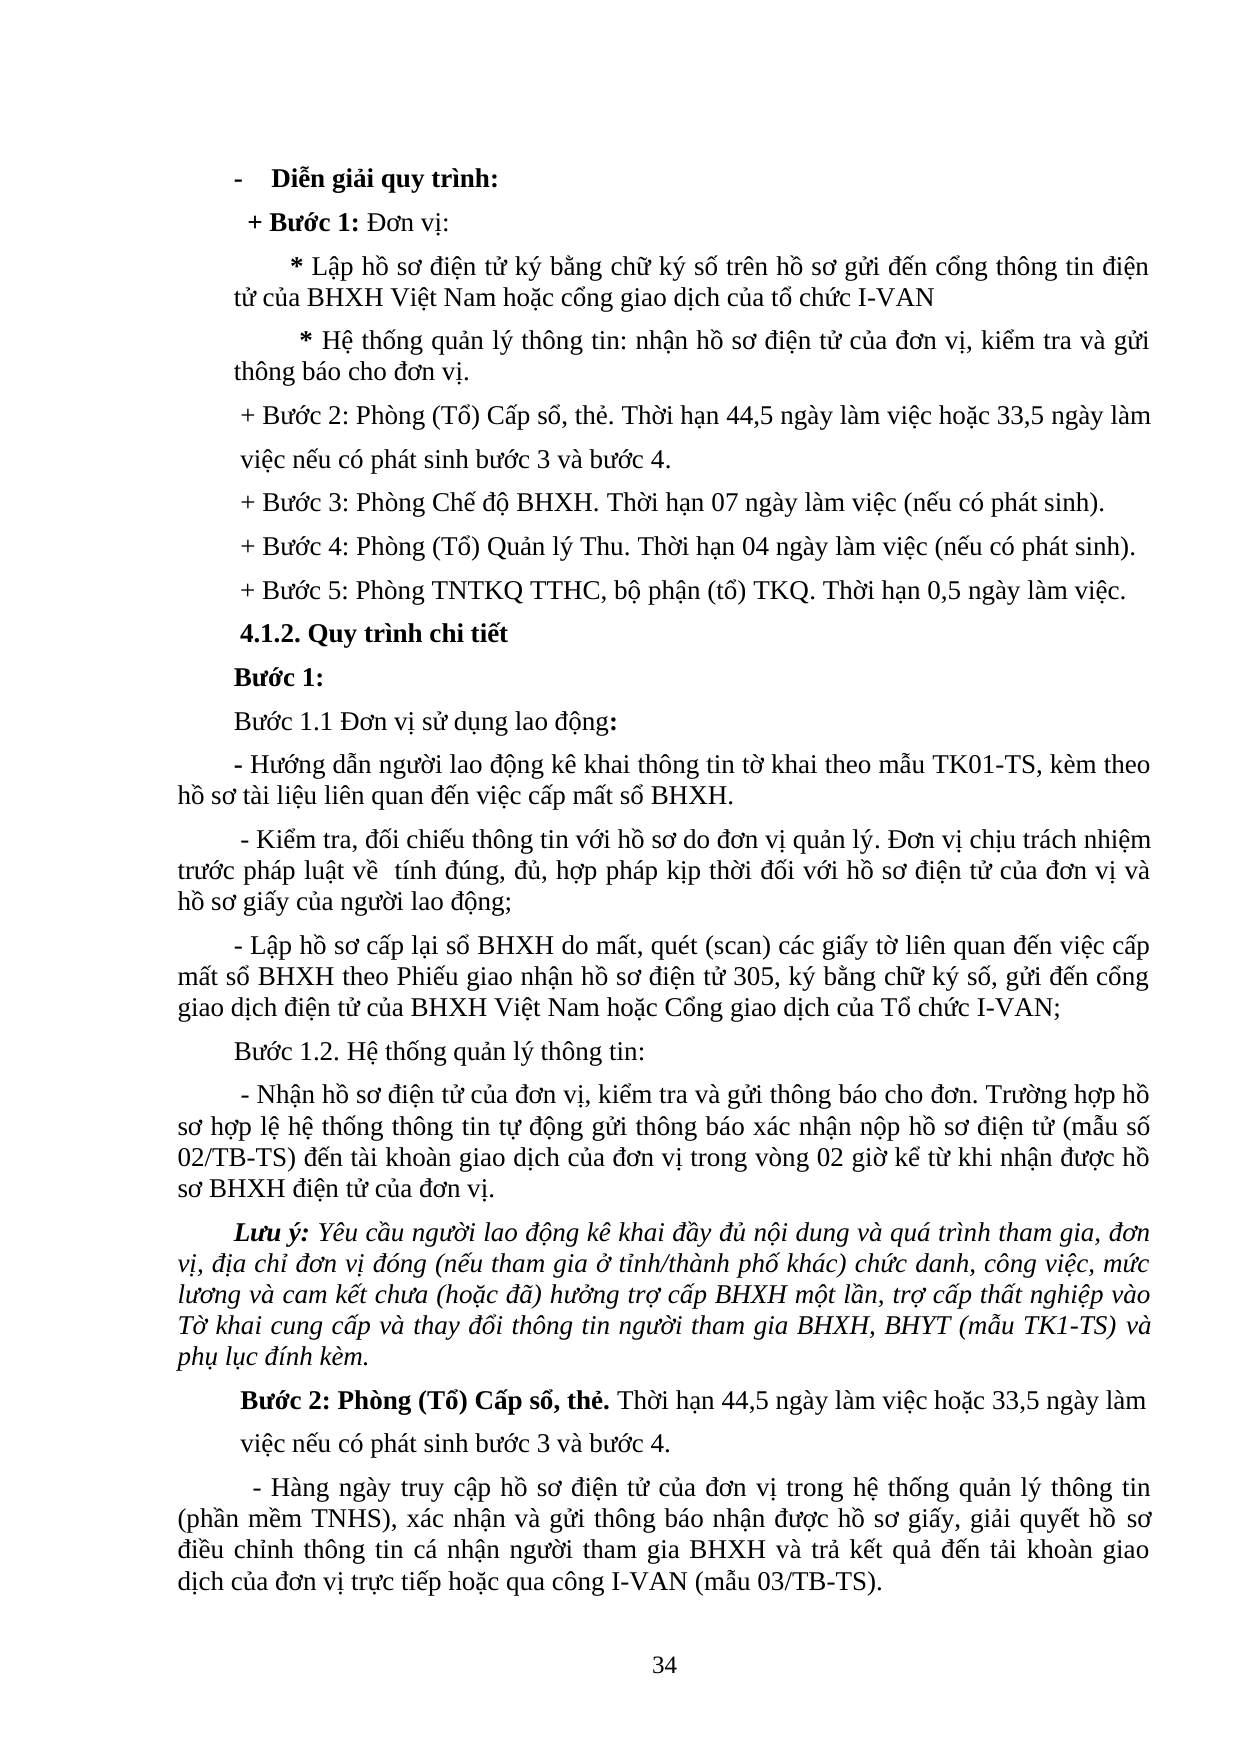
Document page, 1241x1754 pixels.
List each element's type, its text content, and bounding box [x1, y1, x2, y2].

text + Bước 3: Phòng Chế độ BHXH. Thời hạn 07 ngày làm việc (nếu có phát sinh). [177, 486, 1240, 518]
text Bước 2: Phòng (Tổ) Cấp sổ, thẻ. Thời hạn 44,5 ngày làm việc hoặc 33,5 ngày làm [177, 1384, 1240, 1415]
text Bước 1: [177, 661, 1152, 692]
text - Nhận hồ sơ điện tử của đơn vị, kiểm tra và gửi thông báo cho đơn. Trường hợp hồ sơ hợp lệ hệ thống thông tin tự động gửi thông báo xác nhận nộp hồ sơ điện tử (mẫu số 02/TB-TS) đến tài khoàn giao dịch của đơn vị trong vòng 02 giờ kể từ khi nhận được hồ sơ BHXH điện tử của đơn vị. [177, 1079, 1152, 1203]
text Lưu ý: Yêu cầu người lao động kê khai đầy đủ nội dung và quá trình tham gia, đơn vị, địa chỉ đơn vị đóng (nếu tham gia ở tỉnh/thành phố khác) chức danh, công việc, mức lương và cam kết chưa (hoặc đã) hưởng trợ cấp BHXH một lần, trợ cấp thất nghiệp vào Tờ khai cung cấp và thay đổi thông tin người tham gia BHXH, BHYT (mẫu TK1-TS) và phụ lục đính kèm. [177, 1216, 1152, 1371]
text + Bước 1: Đơn vị: [233, 206, 1152, 237]
text - Hàng ngày truy cập hồ sơ điện tử của đơn vị trong hệ thống quản lý thông tin (phần mềm TNHS), xác nhận và gửi thông báo nhận được hồ sơ giấy, giải quyết hồ sơ điều chỉnh thông tin cá nhận người tham gia BHXH và trả kết quả đến tải khoàn giao dịch của đơn vị trực tiếp hoặc qua công I-VAN (mẫu 03/TB-TS). [177, 1471, 1152, 1596]
text việc nếu có phát sinh bước 3 và bước 4. [177, 443, 1240, 474]
text - Hướng dẫn người lao động kê khai thông tin tờ khai theo mẫu TK01-TS, kèm theo hồ sơ tài liệu liên quan đến việc cấp mất sổ BHXH. [177, 748, 1152, 811]
text việc nếu có phát sinh bước 3 và bước 4. [177, 1428, 1240, 1459]
text * Hệ thống quản lý thông tin: nhận hồ sơ điện tử của đơn vị, kiểm tra và gửi thông báo cho đơn vị. [233, 324, 1152, 387]
text - Lập hồ sơ cấp lại sổ BHXH do mất, quét (scan) các giấy tờ liên quan đến việc cấp mất sổ BHXH theo Phiếu giao nhận hồ sơ điện tử 305, ký bằng chữ ký số, gửi đến cổng giao dịch điện tử của BHXH Việt Nam hoặc Cổng giao dịch của Tổ chức I-VAN; [177, 929, 1152, 1022]
text + Bước 5: Phòng TNTKQ TTHC, bộ phận (tổ) TKQ. Thời hạn 0,5 ngày làm việc. [177, 574, 1152, 605]
text - Kiểm tra, đối chiếu thông tin với hồ sơ do đơn vị quản lý. Đơn vị chịu trách nhiệm trước pháp luật về tính đúng, đủ, hợp pháp kịp thời đối với hồ sơ điện tử của đơn vị và hồ sơ giấy của người lao động; [177, 823, 1152, 917]
list Diễn giải quy trình: [233, 162, 1240, 193]
text 4.1.2. Quy trình chi tiết [177, 617, 1152, 648]
text * Lập hồ sơ điện tử ký bằng chữ ký số trên hồ sơ gửi đến cổng thông tin điện tử của BHXH Việt Nam hoặc cổng giao dịch của tổ chức I-VAN [233, 249, 1152, 312]
text Bước 1.2. Hệ thống quản lý thông tin: [177, 1035, 1152, 1066]
text + Bước 2: Phòng (Tổ) Cấp sổ, thẻ. Thời hạn 44,5 ngày làm việc hoặc 33,5 ngày làm [177, 399, 1240, 430]
text Bước 1.1 Đơn vị sử dụng lao động: [177, 705, 1152, 736]
text + Bước 4: Phòng (Tổ) Quản lý Thu. Thời hạn 04 ngày làm việc (nếu có phát sinh). [177, 530, 1240, 561]
